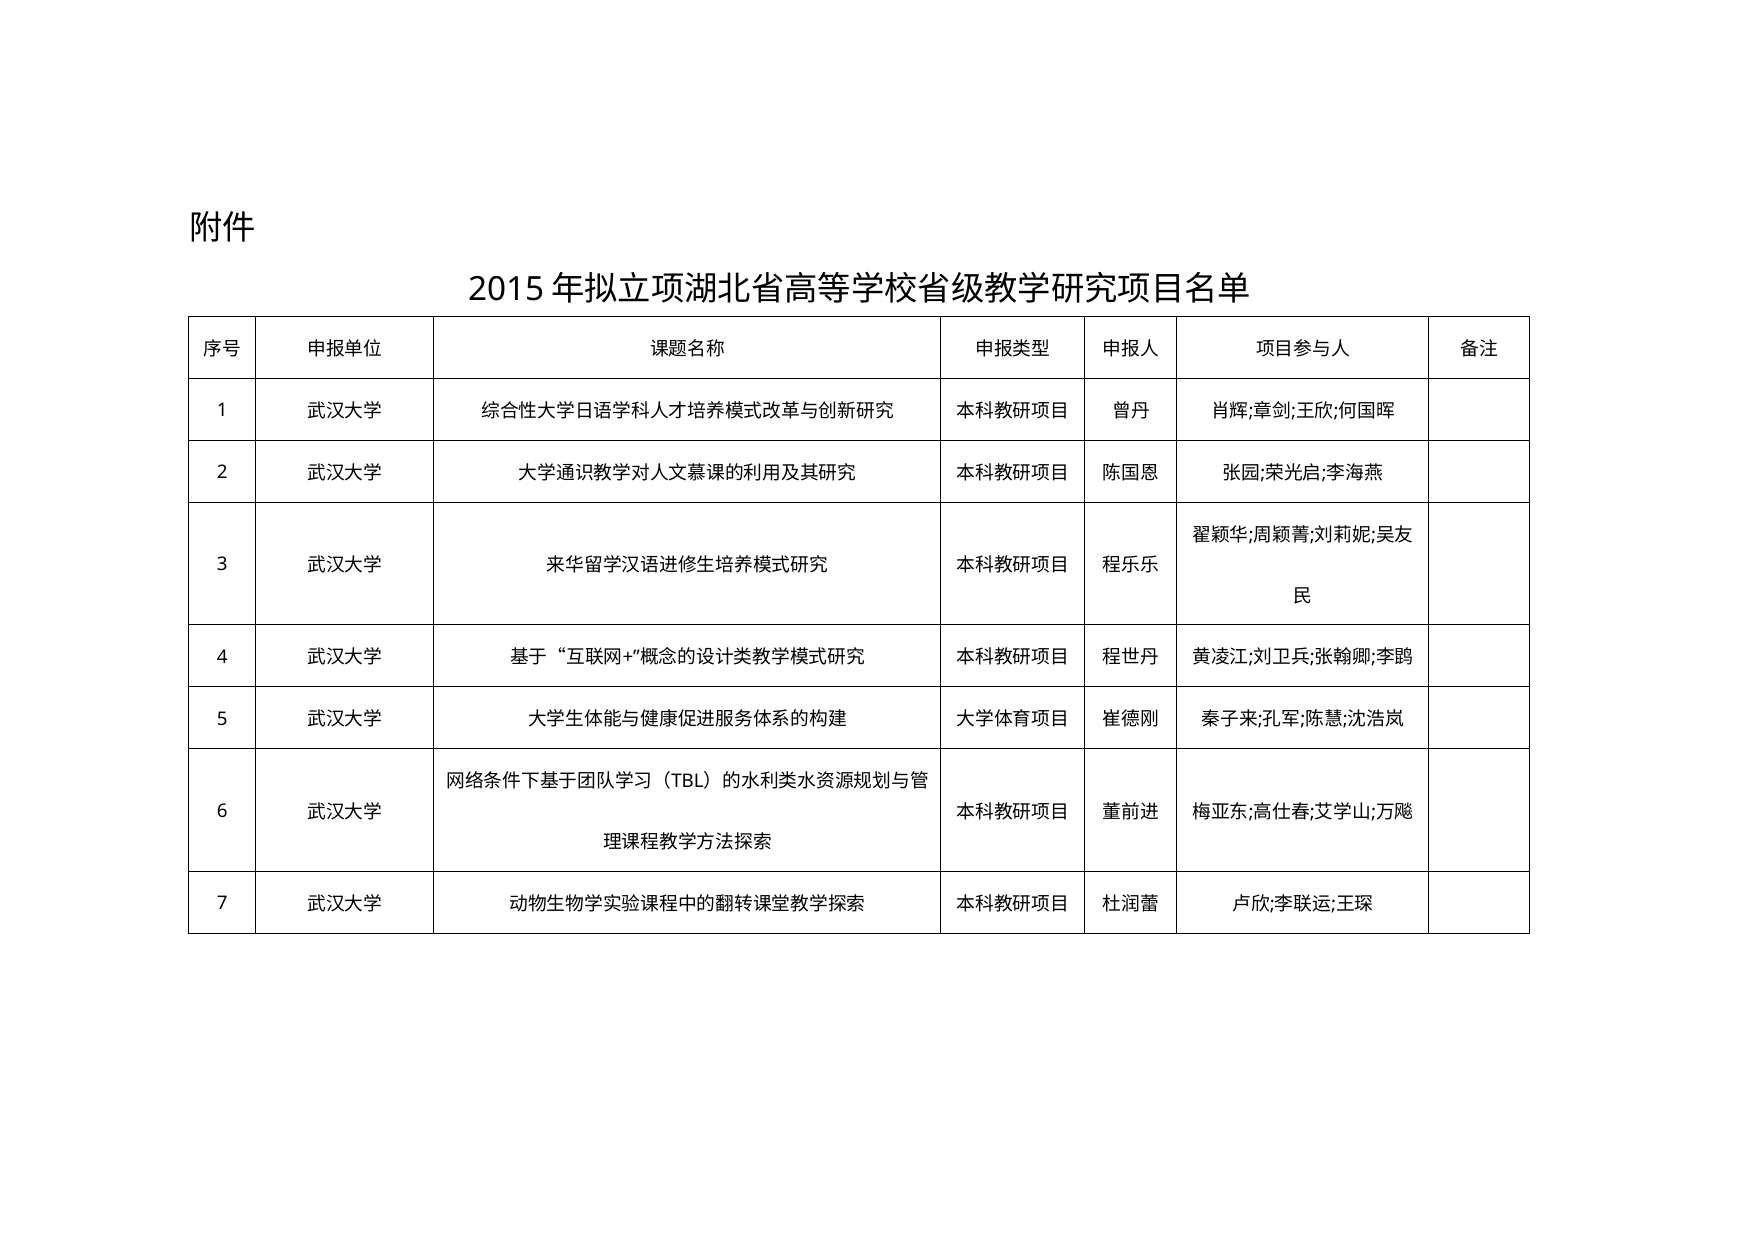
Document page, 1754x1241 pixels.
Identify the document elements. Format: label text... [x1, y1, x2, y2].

table_header 序号 [189, 317, 255, 378]
table_cell 大学体育项目 [941, 687, 1084, 748]
table_cell 本科教研项目 [941, 379, 1084, 440]
text 附件 [189, 194, 1529, 255]
table_cell 本科教研项目 [941, 872, 1084, 933]
table_cell 武汉大学 [256, 872, 433, 933]
table_cell 武汉大学 [256, 687, 433, 748]
table_cell 本科教研项目 [941, 503, 1084, 624]
table_cell 张园;荣光启;李海燕 [1177, 441, 1428, 502]
table_cell 梅亚东;高仕春;艾学山;万飚 [1177, 749, 1428, 871]
table_cell 2 [189, 441, 255, 502]
table_cell 1 [189, 379, 255, 440]
table_cell 崔德刚 [1085, 687, 1176, 748]
table_cell 6 [189, 749, 255, 871]
table_cell 大学通识教学对人文慕课的利用及其研究 [434, 441, 940, 502]
table_cell 网络条件下基于团队学习（TBL）的水利类水资源规划与管理课程教学方法探索 [434, 749, 940, 871]
table_cell 武汉大学 [256, 441, 433, 502]
table_cell [1429, 687, 1529, 748]
table_cell 黄凌江;刘卫兵;张翰卿;李鹍 [1177, 625, 1428, 686]
table_cell [1429, 872, 1529, 933]
table_cell 基于“互联网+”概念的设计类教学模式研究 [434, 625, 940, 686]
table_header 申报单位 [256, 317, 433, 378]
table_cell 来华留学汉语进修生培养模式研究 [434, 503, 940, 624]
text 2015年拟立项湖北省高等学校省级教学研究项目名单 [189, 255, 1529, 316]
table_cell [1429, 749, 1529, 871]
table_cell 肖辉;章剑;王欣;何国晖 [1177, 379, 1428, 440]
table_cell 武汉大学 [256, 379, 433, 440]
table_cell 4 [189, 625, 255, 686]
table_cell 3 [189, 503, 255, 624]
table_cell 武汉大学 [256, 625, 433, 686]
table_cell [1429, 379, 1529, 440]
table_cell [1429, 503, 1529, 624]
table_cell 陈国恩 [1085, 441, 1176, 502]
table_cell 董前进 [1085, 749, 1176, 871]
table_cell 程世丹 [1085, 625, 1176, 686]
table_cell 翟颖华;周颖菁;刘莉妮;吴友民 [1177, 503, 1428, 624]
table_cell 程乐乐 [1085, 503, 1176, 624]
table_cell 武汉大学 [256, 749, 433, 871]
table_cell [1429, 441, 1529, 502]
table_header 项目参与人 [1177, 317, 1428, 378]
table_cell 5 [189, 687, 255, 748]
table_cell 本科教研项目 [941, 625, 1084, 686]
table_cell 本科教研项目 [941, 441, 1084, 502]
table_header 备注 [1429, 317, 1529, 378]
table_header 申报人 [1085, 317, 1176, 378]
table_header 课题名称 [434, 317, 940, 378]
table_cell 动物生物学实验课程中的翻转课堂教学探索 [434, 872, 940, 933]
table_cell 综合性大学日语学科人才培养模式改革与创新研究 [434, 379, 940, 440]
table_cell 杜润蕾 [1085, 872, 1176, 933]
table_cell 秦子来;孔军;陈慧;沈浩岚 [1177, 687, 1428, 748]
table_cell 大学生体能与健康促进服务体系的构建 [434, 687, 940, 748]
table_header 申报类型 [941, 317, 1084, 378]
table_cell 7 [189, 872, 255, 933]
table_cell 武汉大学 [256, 503, 433, 624]
table_cell 曾丹 [1085, 379, 1176, 440]
table_cell [1429, 625, 1529, 686]
table_cell 本科教研项目 [941, 749, 1084, 871]
table_cell 卢欣;李联运;王琛 [1177, 872, 1428, 933]
